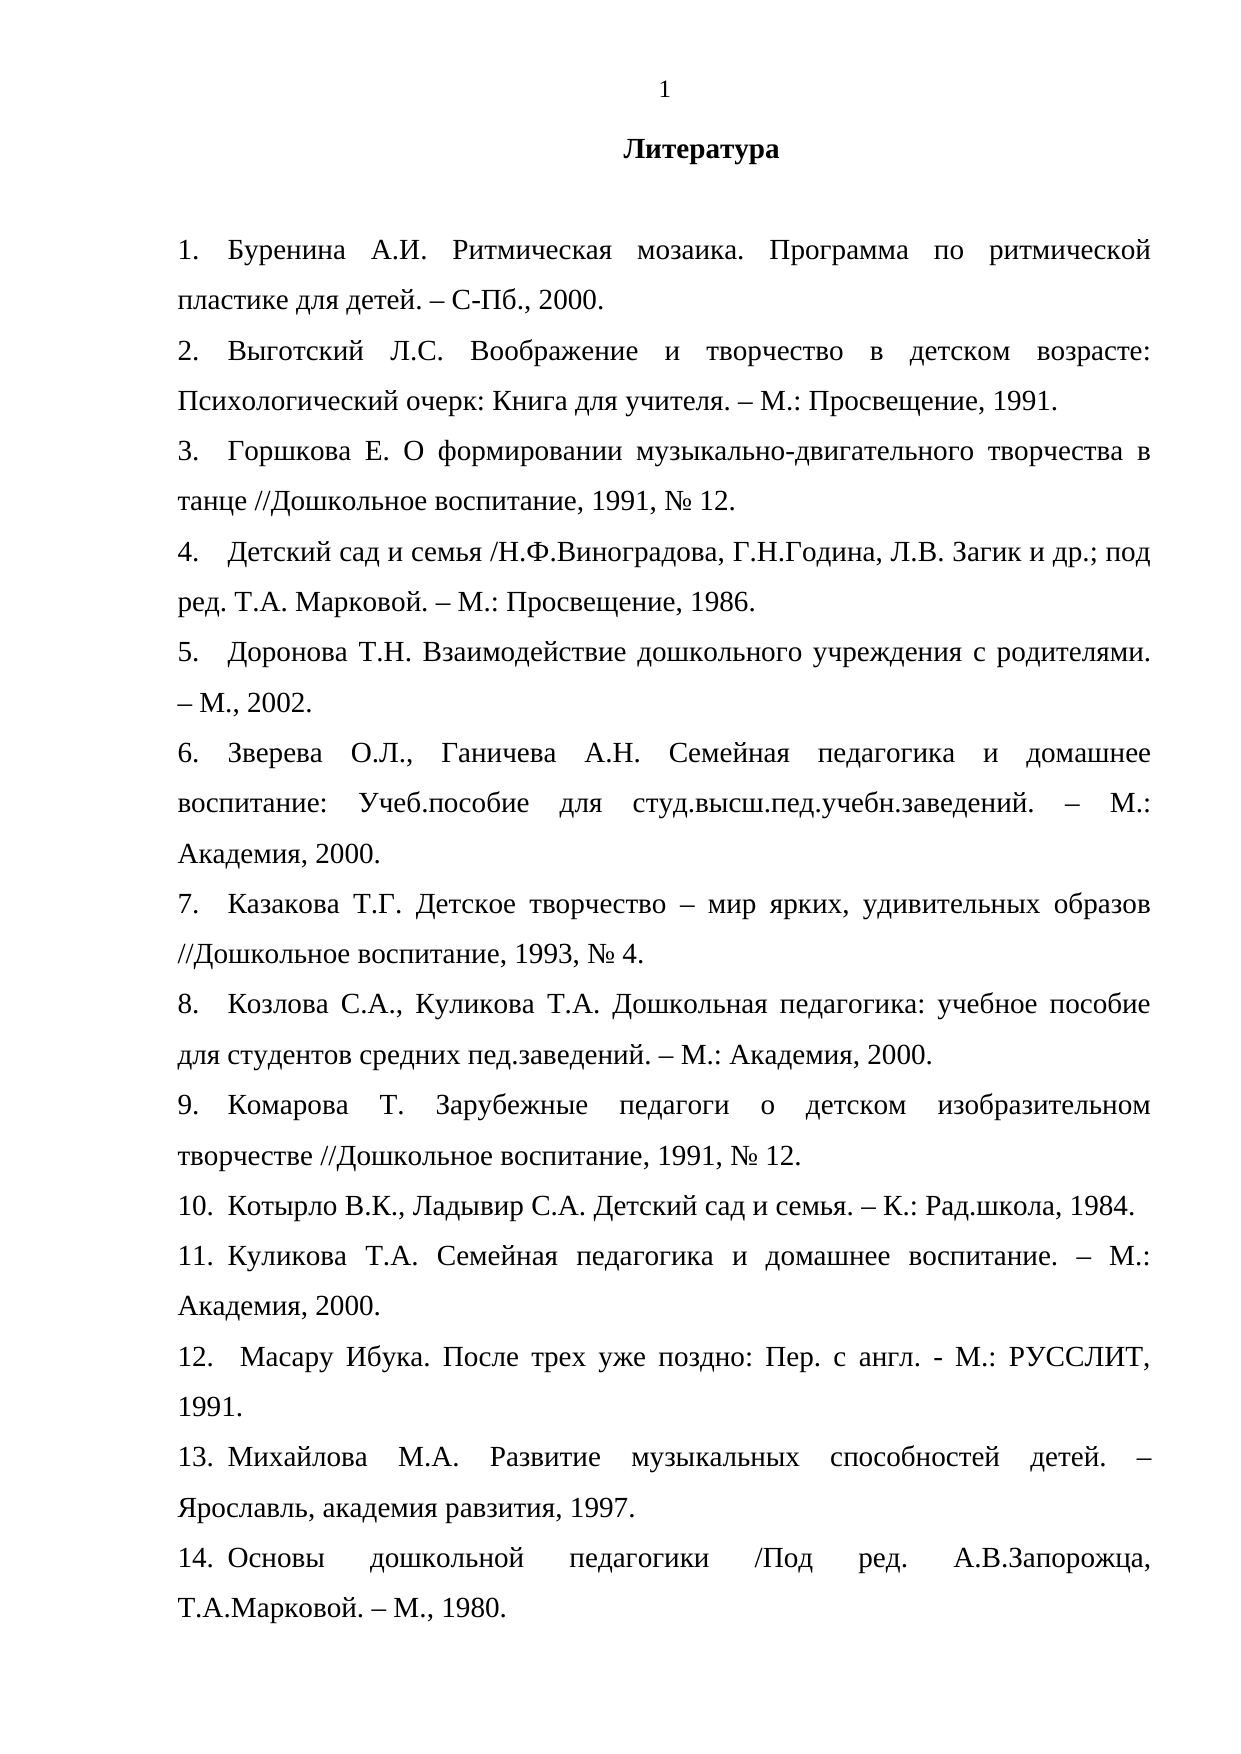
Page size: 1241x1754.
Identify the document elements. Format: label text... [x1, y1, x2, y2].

text Литература [177, 131, 1152, 165]
list Казакова Т.Г. Детское творчество – мир ярких, удивительных образов //Дошкольное воспитание, 1993, № 4. [177, 886, 1152, 970]
list Горшкова Е. О формировании музыкально-двигательного творчества в танце //Дошкольное воспитание, 1991, № 12. [177, 433, 1152, 517]
list Основы дошкольной педагогики /Под ред. А.В.Запорожца, Т.А.Марковой. – М., 1980. [177, 1540, 1152, 1624]
list Комарова Т. Зарубежные педагоги о детском изобразительном творчестве //Дошкольное воспитание, 1991, № 12. [177, 1087, 1152, 1171]
list Зверева О.Л., Ганичева А.Н. Семейная педагогика и домашнее воспитание: Учеб.пособие для студ.высш.пед.учебн.заведений. – М.: Академия, 2000. [177, 735, 1152, 869]
list Куликова Т.А. Семейная педагогика и домашнее воспитание. – М.: Академия, 2000. [177, 1238, 1152, 1322]
list Буренина А.И. Ритмическая мозаика. Программа по ритмической пластике для детей. – С-Пб., 2000. [177, 232, 1152, 316]
list Детский сад и семья /Н.Ф.Виноградова, Г.Н.Година, Л.В. Загик и др.; под ред. Т.А. Марковой. – М.: Просвещение, 1986. [177, 534, 1152, 618]
list Выготский Л.С. Воображение и творчество в детском возрасте: Психологический очерк: Книга для учителя. – М.: Просвещение, 1991. [177, 333, 1152, 416]
list Козлова С.А., Куликова Т.А. Дошкольная педагогика: учебное пособие для студентов средних пед.заведений. – М.: Академия, 2000. [177, 987, 1152, 1071]
list Масару Ибука. После трех уже поздно: Пер. с англ. - М.: РУССЛИТ, 1991. [177, 1339, 1152, 1423]
list Доронова Т.Н. Взаимодействие дошкольного учреждения с родителями. – М., 2002. [177, 634, 1152, 718]
list Михайлова М.А. Развитие музыкальных способностей детей. – Ярославль, академия равзития, 1997. [177, 1439, 1152, 1523]
list Котырло В.К., Ладывир С.А. Детский сад и семья. – К.: Рад.школа, 1984. [177, 1188, 1152, 1221]
